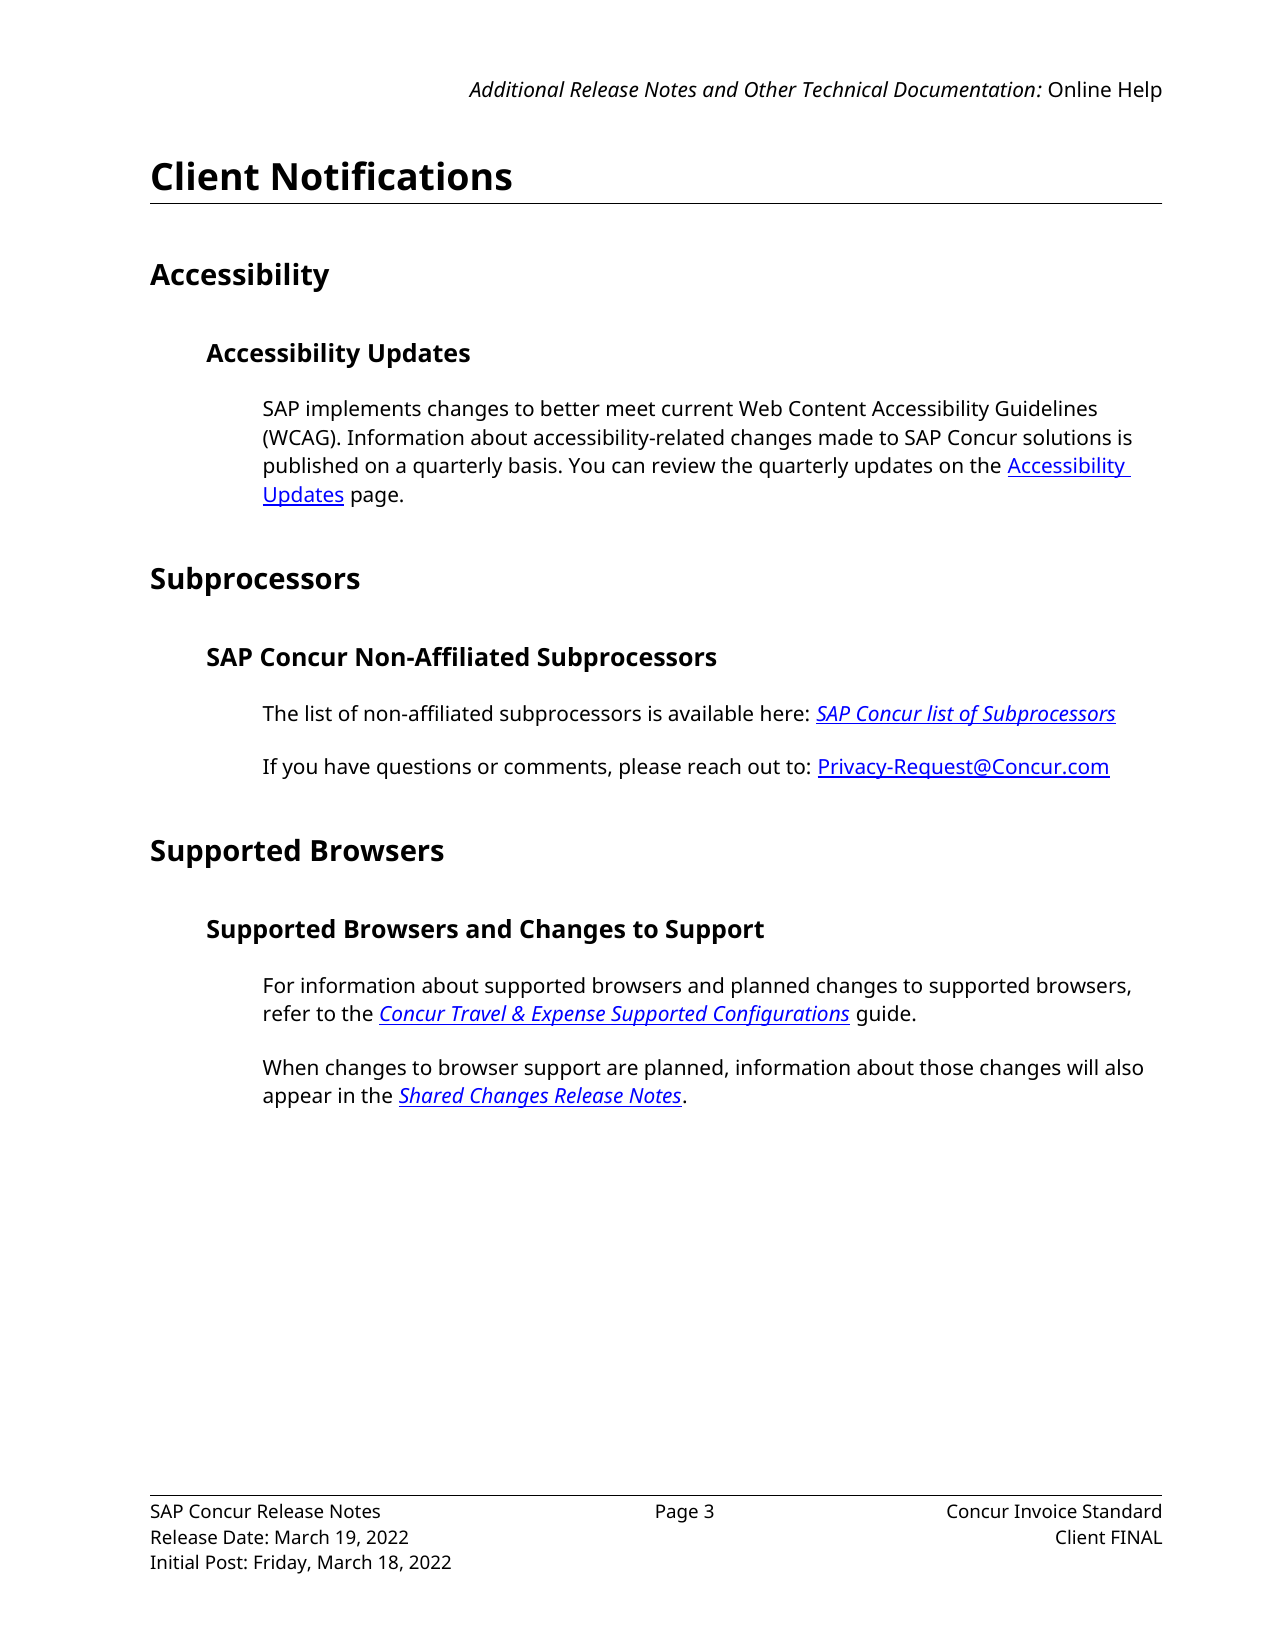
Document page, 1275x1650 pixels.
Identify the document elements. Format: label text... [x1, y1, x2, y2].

subtitle SAP Concur Non-Affiliated Subprocessors [206, 640, 1162, 674]
subtitle Client Notifications [150, 150, 1162, 203]
subtitle Accessibility [150, 254, 1162, 294]
subtitle Subprocessors [150, 558, 1162, 598]
text If you have questions or comments, please reach out to: Privacy-Request@Concur.com [262, 752, 1162, 781]
subtitle Accessibility Updates [206, 336, 1162, 369]
text SAP implements changes to better meet current Web Content Accessibility Guidelines (WCAG). Information about accessibility-related changes made to SAP Concur solutions is published on a quarterly basis. You can review the quarterly updates on the Accessibility Updates page. [262, 394, 1162, 508]
subtitle Supported Browsers [150, 831, 1162, 870]
text When changes to browser support are planned, information about those changes will also appear in the Shared Changes Release Notes. [262, 1053, 1162, 1110]
subtitle Supported Browsers and Changes to Support [206, 912, 1162, 946]
text For information about supported browsers and planned changes to supported browsers, refer to the Concur Travel & Expense Supported Configurations guide. [262, 971, 1162, 1028]
text The list of non-affiliated subprocessors is available here: SAP Concur list of Subprocessors [262, 699, 1162, 727]
